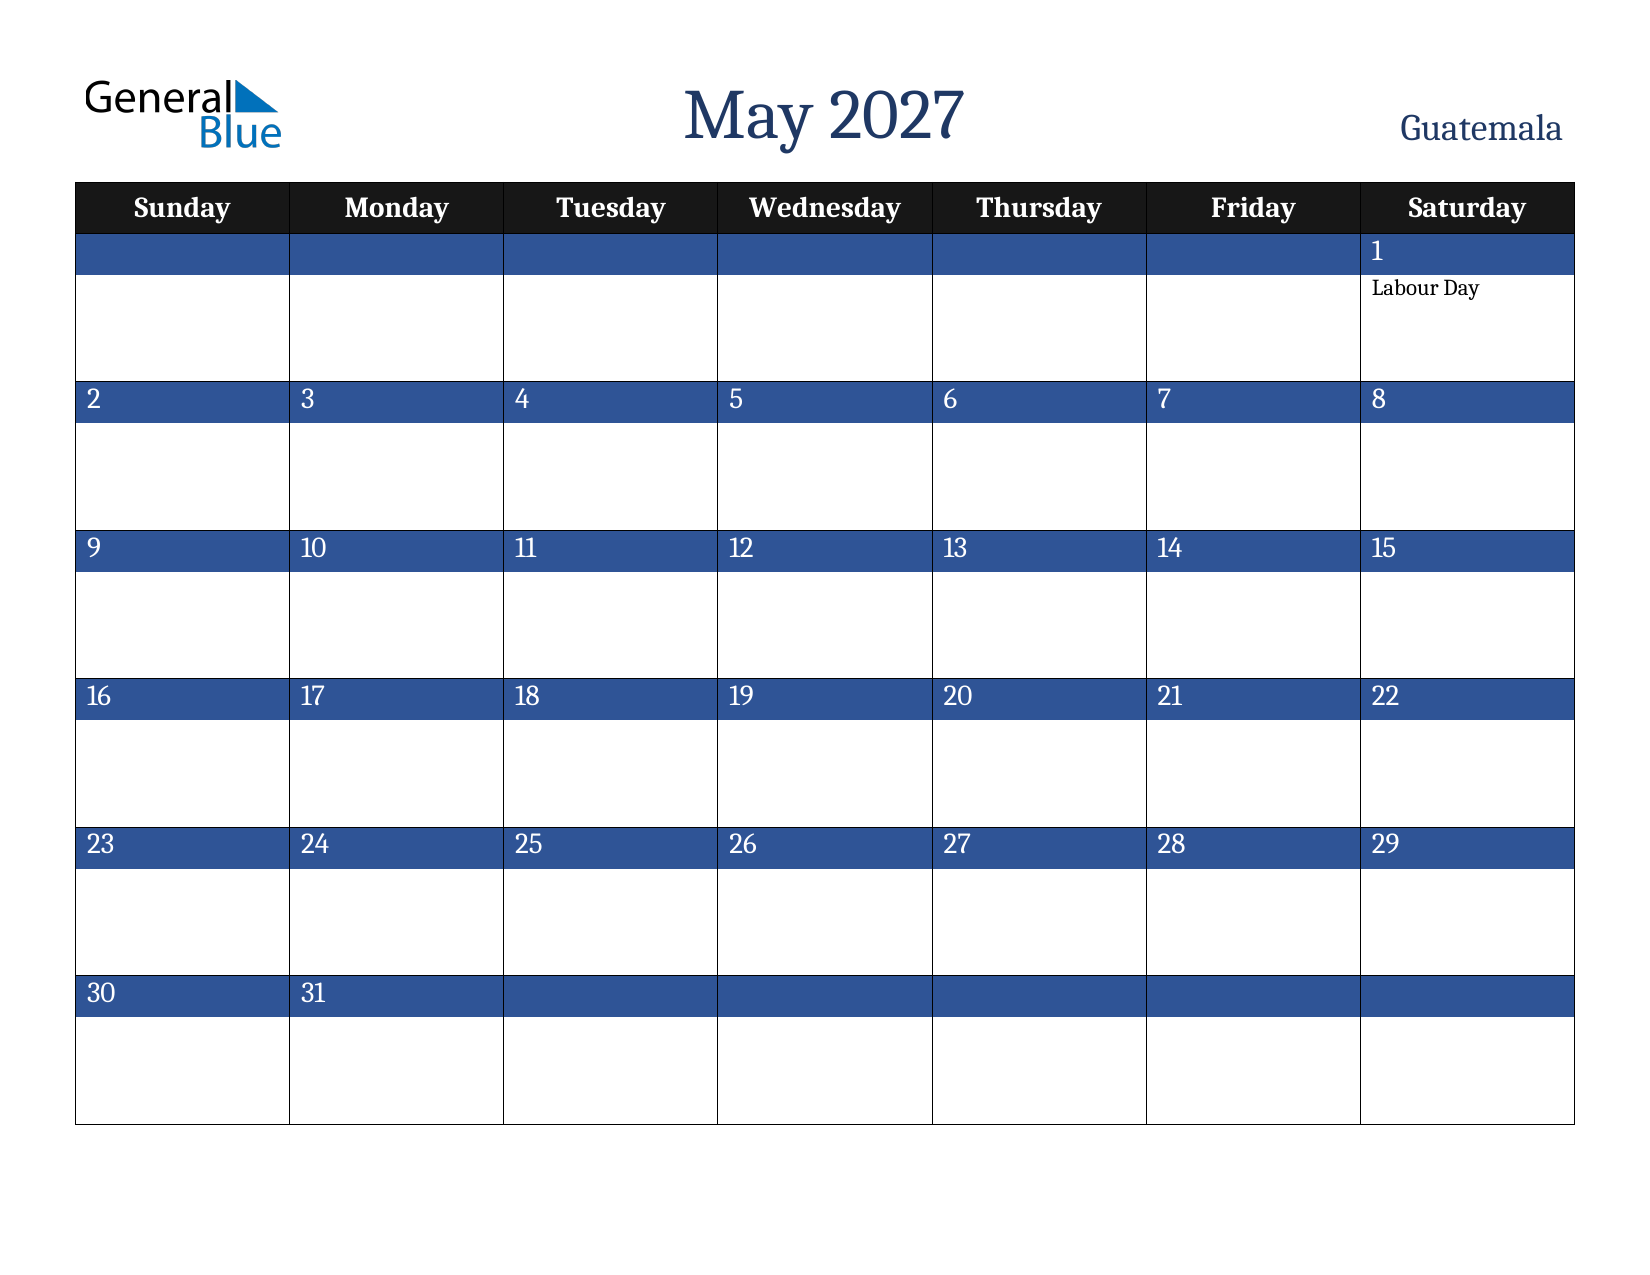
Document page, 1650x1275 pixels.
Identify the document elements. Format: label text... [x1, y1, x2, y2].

table_cell [290, 1017, 503, 1123]
table_cell 15 [1361, 531, 1574, 572]
table_cell [1361, 423, 1574, 530]
table_cell [1147, 1017, 1360, 1123]
table_cell 27 [933, 828, 1146, 869]
table_cell Wednesday [718, 183, 932, 233]
table_cell [718, 572, 932, 678]
table_cell 4 [504, 382, 717, 423]
table_cell 6 [933, 382, 1146, 423]
table_header Guatemala [1146, 75, 1574, 182]
table_cell 31 [290, 976, 503, 1017]
table_cell 20 [933, 679, 1146, 720]
table_cell [933, 423, 1146, 530]
table_cell [933, 234, 1146, 275]
table_cell [933, 976, 1146, 1017]
table_cell 19 [718, 679, 932, 720]
table_cell [1361, 572, 1574, 678]
table_cell [1147, 234, 1360, 275]
table_cell [290, 720, 503, 827]
table_cell [718, 423, 932, 530]
table_cell 13 [933, 531, 1146, 572]
table_cell [718, 1017, 932, 1123]
table_cell [1147, 572, 1360, 678]
table_cell [76, 275, 289, 381]
table_cell 21 [1147, 679, 1360, 720]
table_cell [290, 869, 503, 975]
table_cell Sunday [76, 183, 289, 233]
table_cell [718, 976, 932, 1017]
table_cell 22 [1361, 679, 1574, 720]
table_cell 17 [290, 679, 503, 720]
table_header [76, 75, 503, 182]
table_cell [1361, 720, 1574, 827]
table_cell 24 [290, 828, 503, 869]
table_cell [1147, 869, 1360, 975]
table_cell [504, 423, 717, 530]
table_cell 26 [718, 828, 932, 869]
table_cell 30 [76, 976, 289, 1017]
table_cell Thursday [933, 183, 1146, 233]
table_cell [504, 976, 717, 1017]
table_cell 3 [290, 382, 503, 423]
table_cell [290, 275, 503, 381]
table_cell [718, 275, 932, 381]
table_cell [290, 572, 503, 678]
table_cell [933, 572, 1146, 678]
table_cell Labour Day [1361, 275, 1574, 381]
table_cell [1147, 720, 1360, 827]
table_cell 28 [1147, 828, 1360, 869]
table_cell [504, 1017, 717, 1123]
table_cell [1147, 423, 1360, 530]
table_cell 8 [1361, 382, 1574, 423]
table_cell 29 [1361, 828, 1574, 869]
table_cell Tuesday [504, 183, 717, 233]
table_cell [76, 1017, 289, 1123]
table_cell [933, 720, 1146, 827]
table_cell [76, 869, 289, 975]
table_cell 2 [76, 382, 289, 423]
table_cell [718, 720, 932, 827]
table_cell 14 [1147, 531, 1360, 572]
table_cell 18 [504, 679, 717, 720]
table_cell [504, 275, 717, 381]
table_cell [718, 869, 932, 975]
table_cell [76, 720, 289, 827]
table_cell [504, 234, 717, 275]
table_cell [76, 234, 289, 275]
table_cell 10 [290, 531, 503, 572]
picture [86, 80, 281, 148]
table_cell [290, 423, 503, 530]
table_cell [1147, 275, 1360, 381]
table_cell [1147, 976, 1360, 1017]
table_cell 5 [718, 382, 932, 423]
table_cell 23 [76, 828, 289, 869]
table_cell [933, 275, 1146, 381]
table_cell [1361, 869, 1574, 975]
table_cell [933, 869, 1146, 975]
table_cell [1361, 1017, 1574, 1123]
table_cell 16 [76, 679, 289, 720]
table_cell [504, 572, 717, 678]
table_cell Friday [1147, 183, 1360, 233]
table_cell [76, 572, 289, 678]
table_cell 1 [1361, 234, 1574, 275]
table_cell [1361, 976, 1574, 1017]
table_cell [504, 720, 717, 827]
table_cell [933, 1017, 1146, 1123]
table_cell 11 [504, 531, 717, 572]
table_cell [290, 234, 503, 275]
table_cell Saturday [1361, 183, 1574, 233]
table_cell 7 [1147, 382, 1360, 423]
table_cell [504, 869, 717, 975]
table_cell 25 [504, 828, 717, 869]
table_cell Monday [290, 183, 503, 233]
table_header May 2027 [504, 75, 1146, 182]
table_cell [718, 234, 932, 275]
table_cell 12 [718, 531, 932, 572]
table_cell [76, 423, 289, 530]
table_cell 9 [76, 531, 289, 572]
